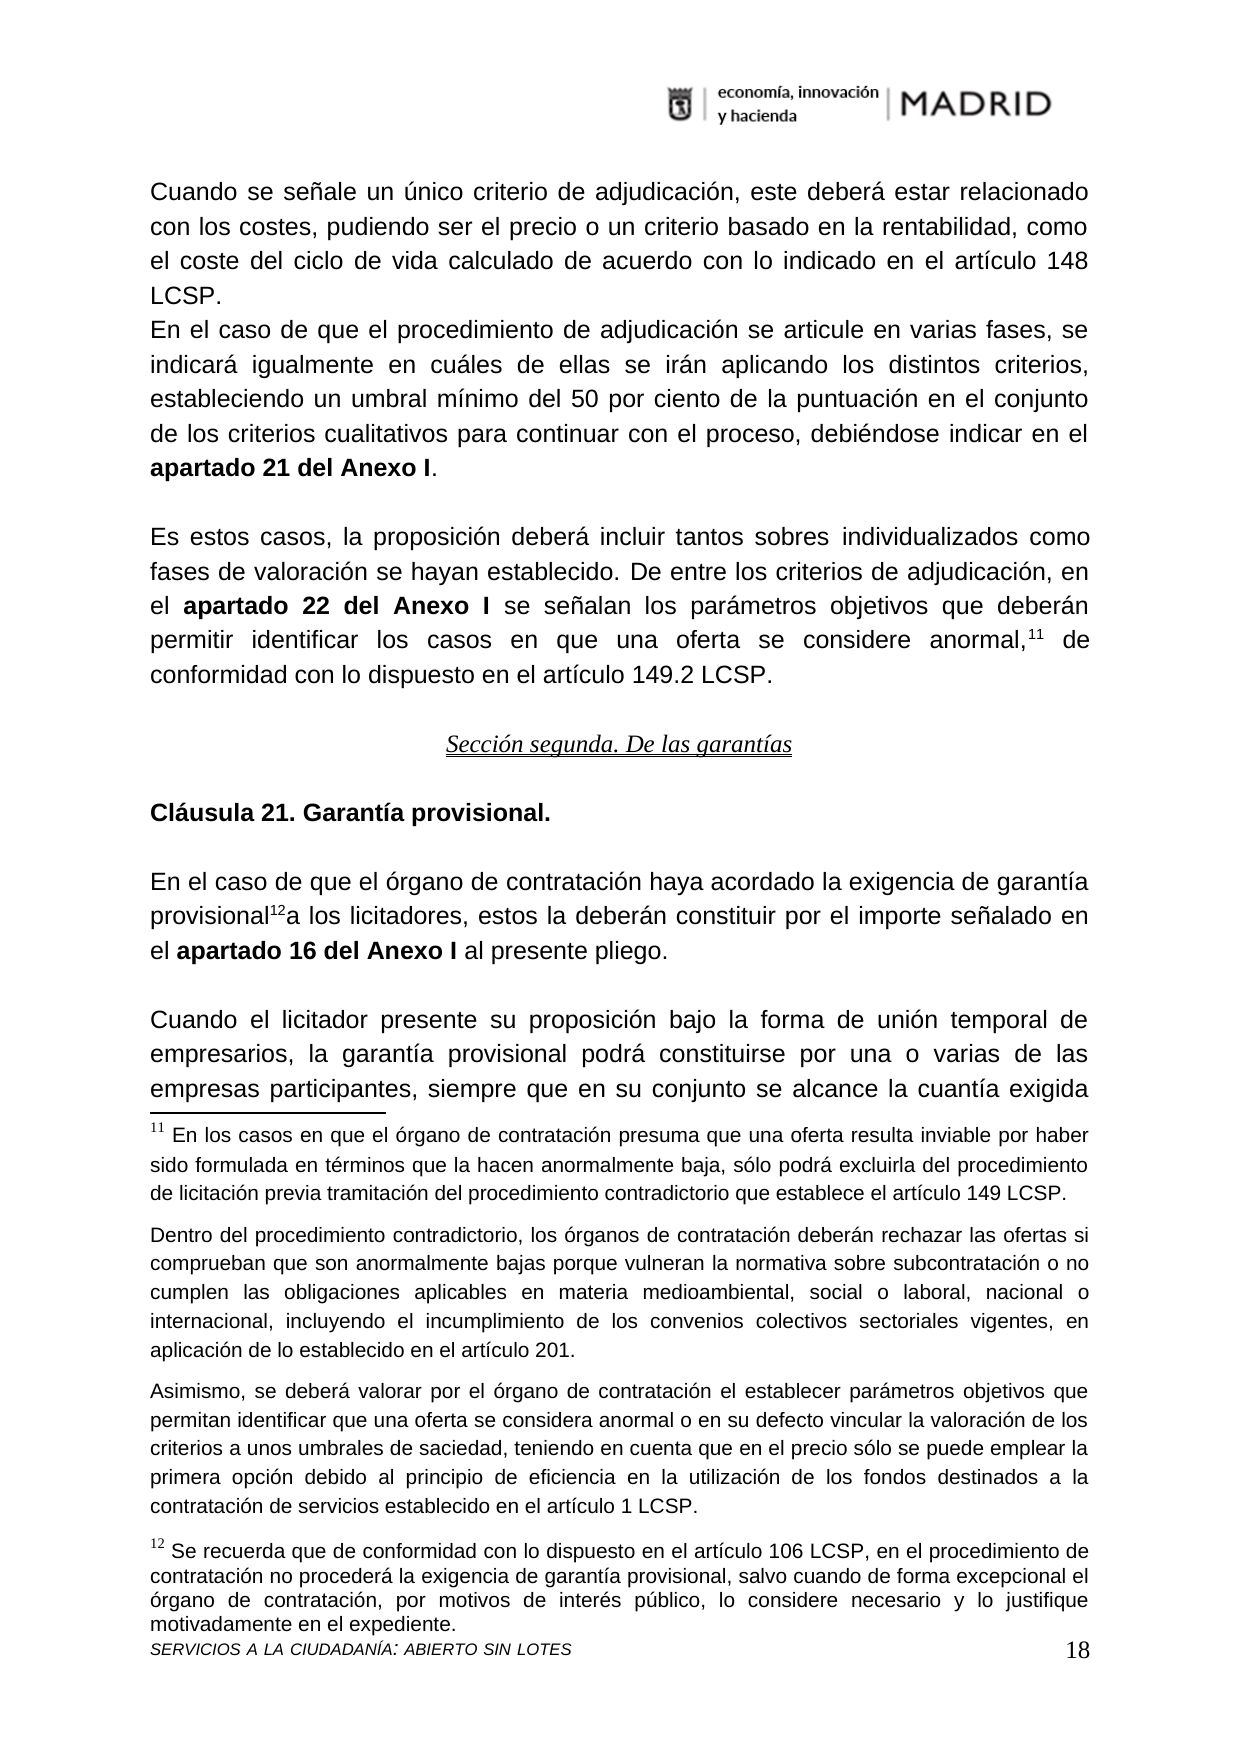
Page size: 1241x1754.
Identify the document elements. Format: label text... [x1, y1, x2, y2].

picture [647, 75, 1068, 142]
text Es estos casos, la proposición deberá incluir tantos sobres individualizados como fases de valoración se hayan establecido. De entre los criterios de adjudicación, en el apartado 22 del Anexo I se señalan los parámetros objetivos que deberán permitir identificar los casos en que una oferta se considere anormal, de conformidad con lo dispuesto en el artículo 149.2 LCSP. [150, 522, 1090, 689]
text Cuando el licitador presente su proposición bajo la forma de unión temporal de empresarios, la garantía provisional podrá constituirse por una o varias de las empresas participantes, siempre que en su conjunto se alcance la cuantía exigida en el apartado 16 del Anexo I y garantice solidariamente a todos los integrantes de la unión. [150, 1005, 1090, 1102]
text Cuando se señale un único criterio de adjudicación, este deberá estar relacionado con los costes, pudiendo ser el precio o un criterio basado en la rentabilidad, como el coste del ciclo de vida calculado de acuerdo con lo indicado en el artículo 148 LCSP. [150, 177, 1090, 309]
text En el caso de que el procedimiento de adjudicación se articule en varias fases, se indicará igualmente en cuáles de ellas se irán aplicando los distintos criterios, estableciendo un umbral mínimo del 50 por ciento de la puntuación en el conjunto de los criterios cualitativos para continuar con el proceso, debiéndose indicar en el apartado 21 del Anexo I. [150, 315, 1090, 482]
subtitle Cláusula 21. Garantía provisional. [150, 798, 1090, 827]
text En el caso de que el órgano de contratación haya acordado la exigencia de garantía provisionala los licitadores, estos la deberán constituir por el importe señalado en el apartado 16 del Anexo I al presente pliego. [150, 867, 1090, 964]
subtitle Sección segunda. De las garantías [150, 729, 1090, 758]
